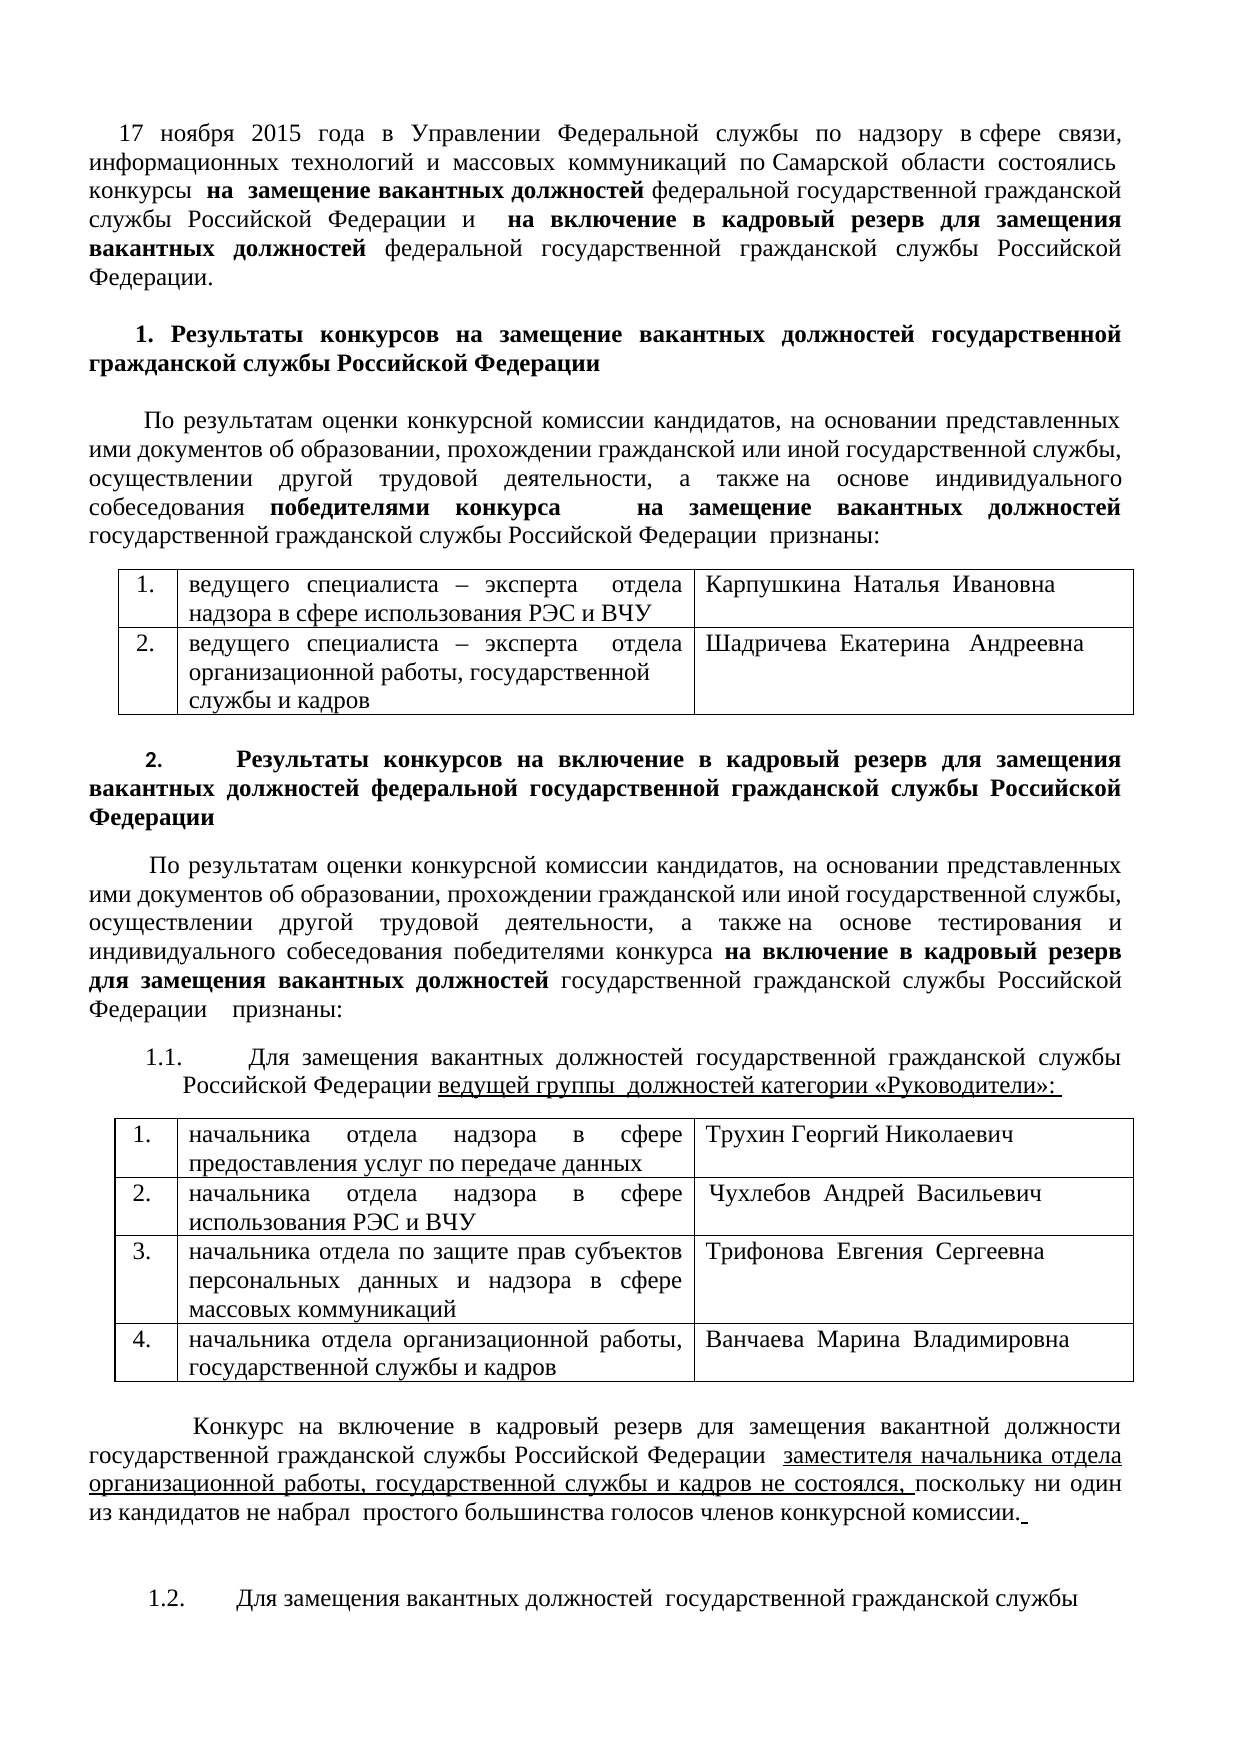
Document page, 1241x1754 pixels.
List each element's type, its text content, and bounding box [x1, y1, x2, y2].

table_cell 4. [116, 1324, 177, 1381]
table_cell начальника отдела организационной работы, государственной службы и кадров [178, 1324, 694, 1381]
table_cell начальника отдела по защите прав субъектов персональных данных и надзора в сфере массовых коммуникаций [178, 1236, 694, 1323]
table_cell 2. [119, 628, 177, 714]
table_header начальника отдела надзора в сфере предоставления услуг по передаче данных [178, 1119, 694, 1177]
table_cell Ванчаева Марина Владимировна [695, 1324, 1133, 1381]
table_cell Шадричева Екатерина Андреевна [695, 628, 1133, 714]
table_header ведущего специалиста – эксперта отдела надзора в сфере использования РЭС и ВЧУ [178, 570, 694, 627]
text Конкурс на включение в кадровый резерв для замещения вакантной должности государственной гражданской службы Российской Федерации заместителя начальника отдела организационной работы, государственной службы и кадров не состоялся, поскольку ни один из кандидатов не набрал простого большинства голосов членов конкурсной комиссии. [89, 1411, 1122, 1526]
table_header Трухин Георгий Николаевич [695, 1119, 1133, 1177]
table_cell Чухлебов Андрей Васильевич [695, 1178, 1133, 1235]
table_cell Трифонова Евгения Сергеевна [695, 1236, 1133, 1323]
table_cell 2. [116, 1178, 177, 1235]
list Результаты конкурсов на включение в кадровый резерв для замещения вакантных должностей федеральной государственной гражданской службы Российской Федерации [89, 744, 1122, 831]
text 1. Результаты конкурсов на замещение вакантных должностей государственной гражданской службы Российской Федерации [89, 319, 1122, 377]
table_cell ведущего специалиста – эксперта отдела организационной работы, государственной службы и кадров [178, 628, 694, 714]
text 17 ноября 2015 года в Управлении Федеральной службы по надзору в сфере связи, информационных технологий и массовых коммуникаций по Самарской области состоялись конкурсы на замещение вакантных должностей федеральной государственной гражданской службы Российской Федерации и на включение в кадровый резерв для замещения вакантных должностей федеральной государственной гражданской службы Российской Федерации. [89, 118, 1122, 291]
table_cell начальника отдела надзора в сфере использования РЭС и ВЧУ [178, 1178, 694, 1235]
list Для замещения вакантных должностей государственной гражданской службы [145, 1583, 1122, 1612]
table_header 1. [116, 1119, 177, 1177]
table_header Карпушкина Наталья Ивановна [695, 570, 1133, 627]
text По результатам оценки конкурсной комиссии кандидатов, на основании представленных ими документов об образовании, прохождении гражданской или иной государственной службы, осуществлении другой трудовой деятельности, а также на основе тестирования и индивидуального собеседования победителями конкурса на включение в кадровый резерв для замещения вакантных должностей государственной гражданской службы Российской Федерации признаны: [89, 850, 1122, 1022]
table_header 1. [119, 570, 177, 627]
list Для замещения вакантных должностей государственной гражданской службы Российской Федерации ведущей группы должностей категории «Руководители»: [145, 1042, 1122, 1099]
table_cell 3. [116, 1236, 177, 1323]
text По результатам оценки конкурсной комиссии кандидатов, на основании представленных ими документов об образовании, прохождении гражданской или иной государственной службы, осуществлении другой трудовой деятельности, а также на основе индивидуального собеседования победителями конкурса на замещение вакантных должностей государственной гражданской службы Российской Федерации признаны: [89, 406, 1122, 549]
